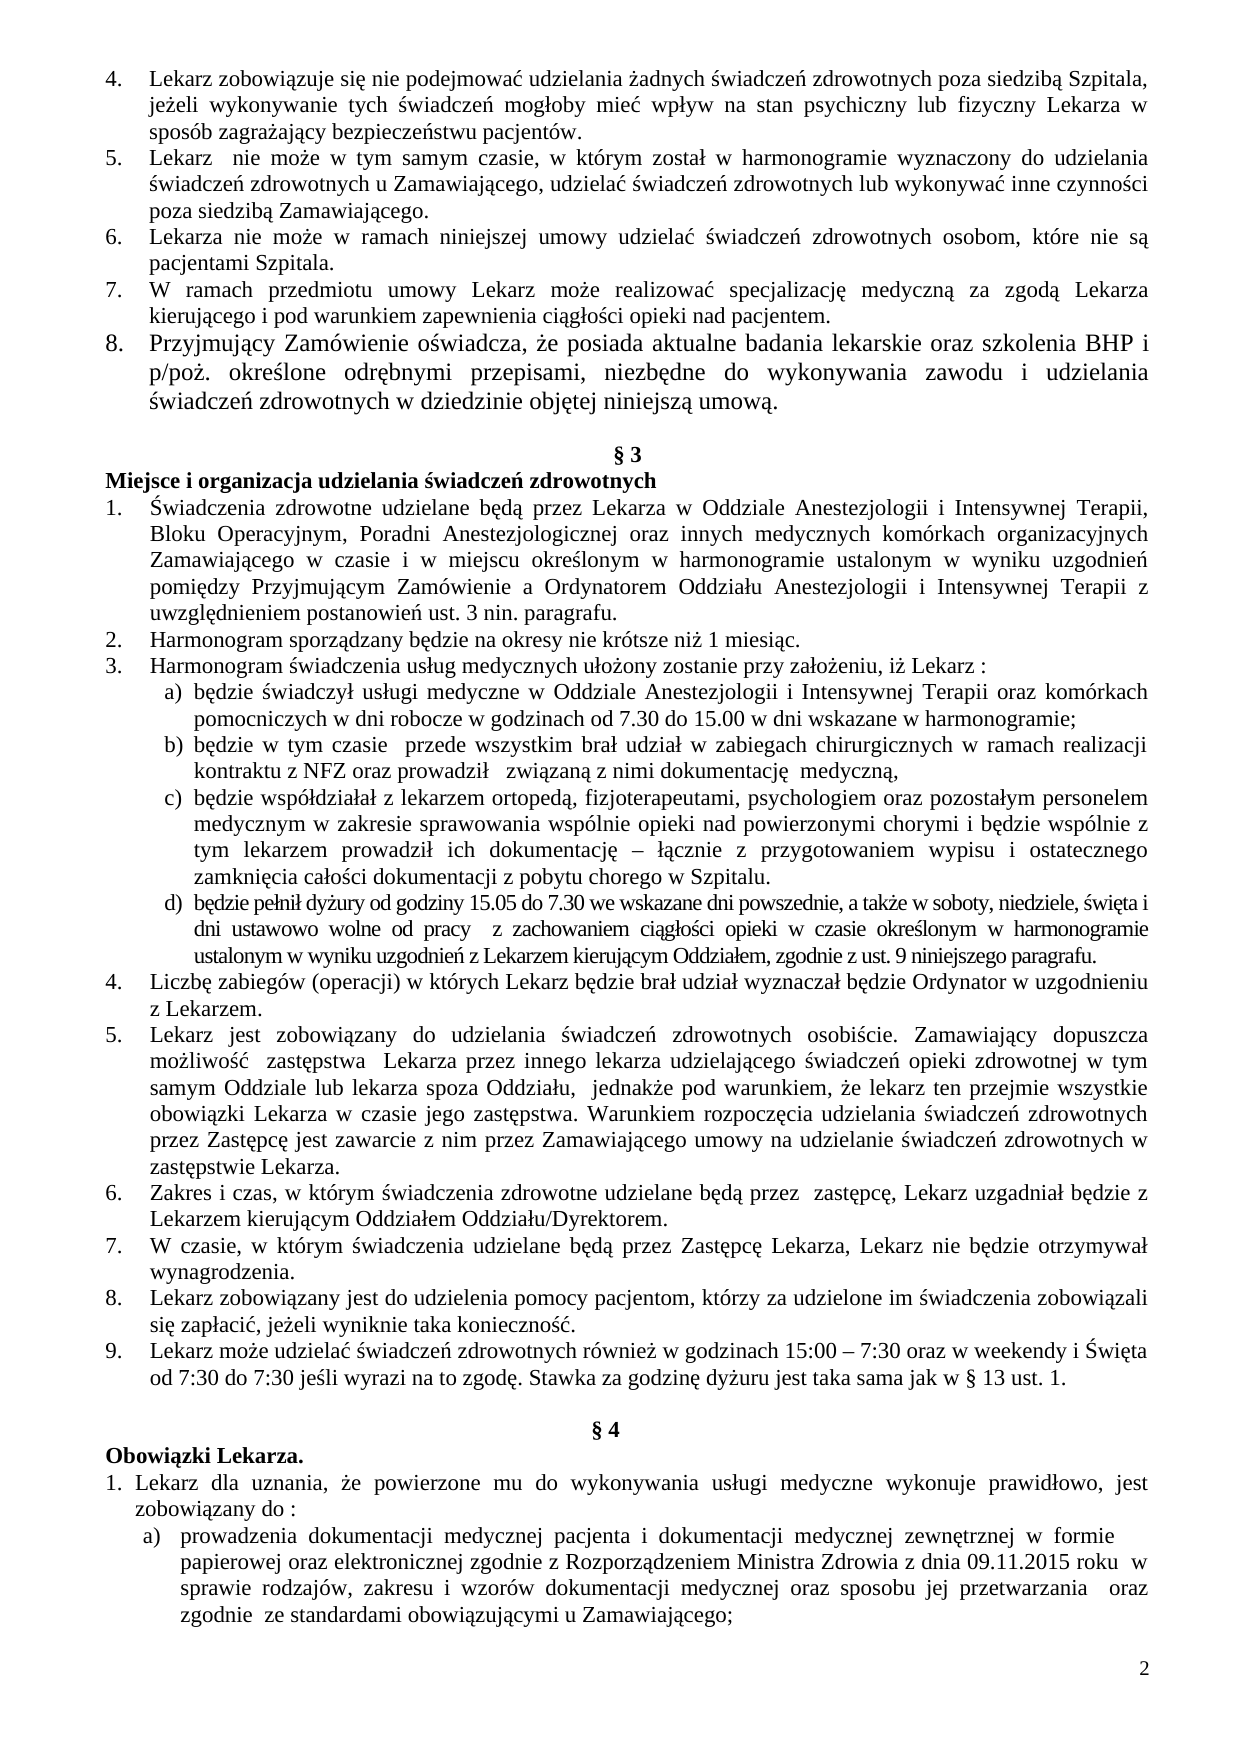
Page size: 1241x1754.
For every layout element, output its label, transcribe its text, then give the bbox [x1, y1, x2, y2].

list Zakres i czas, w którym świadczenia zdrowotne udzielane będą przez zastępcę, Lekarz uzgadniał będzie z Lekarzem kierującym Oddziałem Oddziału/Dyrektorem. [105, 1179, 1150, 1232]
text § 3 [105, 441, 1150, 467]
list W ramach przedmiotu umowy Lekarz może realizować specjalizację medyczną za zgodą Lekarza kierującego i pod warunkiem zapewnienia ciągłości opieki nad pacjentem. [105, 276, 1150, 328]
list Lekarza nie może w ramach niniejszej umowy udzielać świadczeń zdrowotnych osobom, które nie są pacjentami Szpitala. [105, 223, 1150, 276]
text Miejsce i organizacja udzielania świadczeń zdrowotnych [105, 467, 1150, 494]
list Lekarz zobowiązuje się nie podejmować udzielania żadnych świadczeń zdrowotnych poza siedzibą Szpitala, jeżeli wykonywanie tych świadczeń mogłoby mieć wpływ na stan psychiczny lub fizyczny Lekarza w sposób zagrażający bezpieczeństwu pacjentów. [105, 65, 1150, 144]
list będzie w tym czasie przede wszystkim brał udział w zabiegach chirurgicznych w ramach realizacji kontraktu z NFZ oraz prowadził związaną z nimi dokumentację medyczną, [164, 731, 1150, 784]
list Świadczenia zdrowotne udzielane będą przez Lekarza w Oddziale Anestezjologii i Intensywnej Terapii, Bloku Operacyjnym, Poradni Anestezjologicznej oraz innych medycznych komórkach organizacyjnych Zamawiającego w czasie i w miejscu określonym w harmonogramie ustalonym w wyniku uzgodnień pomiędzy Przyjmującym Zamówienie a Ordynatorem Oddziału Anestezjologii i Intensywnej Terapii z uwzględnieniem postanowień ust. 3 nin. paragrafu. [105, 494, 1150, 626]
list Lekarz jest zobowiązany do udzielania świadczeń zdrowotnych osobiście. Zamawiający dopuszcza możliwość zastępstwa Lekarza przez innego lekarza udzielającego świadczeń opieki zdrowotnej w tym samym Oddziale lub lekarza spoza Oddziału, jednakże pod warunkiem, że lekarz ten przejmie wszystkie obowiązki Lekarza w czasie jego zastępstwa. Warunkiem rozpoczęcia udzielania świadczeń zdrowotnych przez Zastępcę jest zawarcie z nim przez Zamawiającego umowy na udzielanie świadczeń zdrowotnych w zastępstwie Lekarza. [105, 1021, 1150, 1179]
list będzie współdziałał z lekarzem ortopedą, fizjoterapeutami, psychologiem oraz pozostałym personelem medycznym w zakresie sprawowania wspólnie opieki nad powierzonymi chorymi i będzie wspólnie z tym lekarzem prowadził ich dokumentację – łącznie z przygotowaniem wypisu i ostatecznego zamknięcia całości dokumentacji z pobytu chorego w Szpitalu. [164, 784, 1150, 889]
list Przyjmujący Zamówienie oświadcza, że posiada aktualne badania lekarskie oraz szkolenia BHP i p/poż. określone odrębnymi przepisami, niezbędne do wykonywania zawodu i udzielania świadczeń zdrowotnych w dziedzinie objętej niniejszą umową. [105, 328, 1150, 415]
list będzie pełnił dyżury od godziny 15.05 do 7.30 we wskazane dni powszednie, a także w soboty, niedziele, święta i dni ustawowo wolne od pracy z zachowaniem ciągłości opieki w czasie określonym w harmonogramie ustalonym w wyniku uzgodnień z Lekarzem kierującym Oddziałem, zgodnie z ust. 9 niniejszego paragrafu. [164, 889, 1150, 968]
list Lekarz dla uznania, że powierzone mu do wykonywania usługi medyczne wykonuje prawidłowo, jest zobowiązany do : [105, 1469, 1150, 1522]
list Harmonogram świadczenia usług medycznych ułożony zostanie przy założeniu, iż Lekarz : [105, 652, 1150, 678]
list Harmonogram sporządzany będzie na okresy nie krótsze niż 1 miesiąc. [105, 626, 1150, 652]
list Lekarz zobowiązany jest do udzielenia pomocy pacjentom, którzy za udzielone im świadczenia zobowiązali się zapłacić, jeżeli wyniknie taka konieczność. [105, 1284, 1150, 1337]
list prowadzenia dokumentacji medycznej pacjenta i dokumentacji medycznej zewnętrznej w formie papierowej oraz elektronicznej zgodnie z Rozporządzeniem Ministra Zdrowia z dnia 09.11.2015 roku w sprawie rodzajów, zakresu i wzorów dokumentacji medycznej oraz sposobu jej przetwarzania oraz zgodnie ze standardami obowiązującymi u Zamawiającego; [143, 1522, 1150, 1627]
list W czasie, w którym świadczenia udzielane będą przez Zastępcę Lekarza, Lekarz nie będzie otrzymywał wynagrodzenia. [105, 1232, 1150, 1284]
text § 4 [61, 1416, 1150, 1443]
text Obowiązki Lekarza. [105, 1443, 1150, 1469]
list Lekarz nie może w tym samym czasie, w którym został w harmonogramie wyznaczony do udzielania świadczeń zdrowotnych u Zamawiającego, udzielać świadczeń zdrowotnych lub wykonywać inne czynności poza siedzibą Zamawiającego. [105, 144, 1150, 223]
list Liczbę zabiegów (operacji) w których Lekarz będzie brał udział wyznaczał będzie Ordynator w uzgodnieniu z Lekarzem. [105, 968, 1150, 1021]
list Lekarz może udzielać świadczeń zdrowotnych również w godzinach 15:00 – 7:30 oraz w weekendy i Święta od 7:30 do 7:30 jeśli wyrazi na to zgodę. Stawka za godzinę dyżuru jest taka sama jak w § 13 ust. 1. [105, 1337, 1150, 1390]
list będzie świadczył usługi medyczne w Oddziale Anestezjologii i Intensywnej Terapii oraz komórkach pomocniczych w dni robocze w godzinach od 7.30 do 15.00 w dni wskazane w harmonogramie; [164, 678, 1150, 731]
